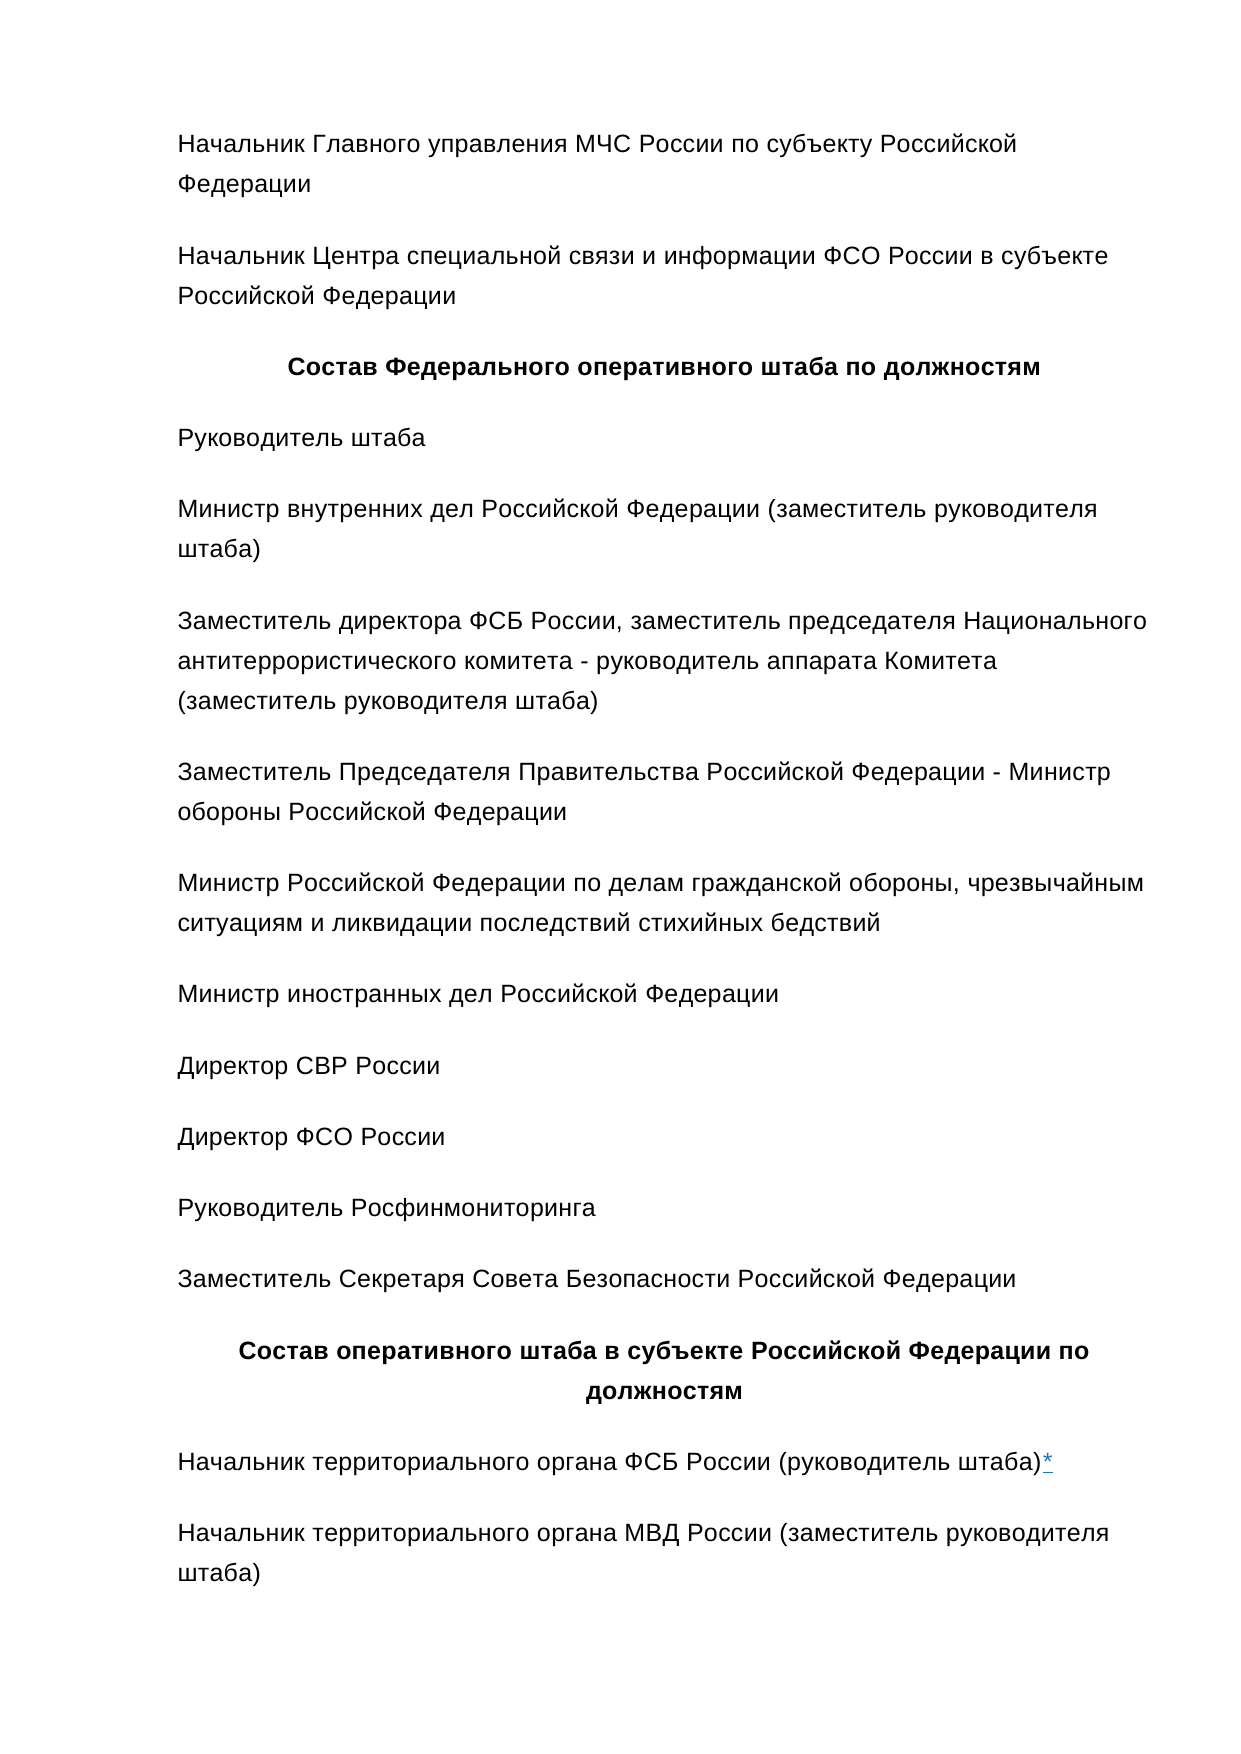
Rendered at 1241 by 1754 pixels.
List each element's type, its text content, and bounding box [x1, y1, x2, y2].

text Заместитель директора ФСБ России, заместитель председателя Национального антитеррористического комитета - руководитель аппарата Комитета (заместитель руководителя штаба) [177, 594, 1152, 714]
text Министр внутренних дел Российской Федерации (заместитель руководителя штаба) [177, 483, 1152, 563]
text Состав Федерального оперативного штаба по должностям [177, 341, 1152, 381]
text Директор ФСО России [177, 1111, 1152, 1151]
text Заместитель Секретаря Совета Безопасности Российской Федерации [177, 1253, 1152, 1293]
text Начальник территориального органа МВД России (заместитель руководителя штаба) [177, 1507, 1152, 1587]
text Министр иностранных дел Российской Федерации [177, 968, 1152, 1008]
text Начальник Главного управления МЧС России по субъекту Российской Федерации [177, 118, 1152, 198]
text Начальник территориального органа ФСБ России (руководитель штаба)* [177, 1436, 1152, 1476]
text Состав оперативного штаба в субъекте Российской Федерации по должностям [177, 1324, 1152, 1404]
text Заместитель Председателя Правительства Российской Федерации - Министр обороны Российской Федерации [177, 746, 1152, 826]
text Министр Российской Федерации по делам гражданской обороны, чрезвычайным ситуациям и ликвидации последствий стихийных бедствий [177, 857, 1152, 937]
text Начальник Центра специальной связи и информации ФСО России в субъекте Российской Федерации [177, 229, 1152, 309]
text Руководитель Росфинмониторинга [177, 1182, 1152, 1222]
text Руководитель штаба [177, 412, 1152, 452]
text Директор СВР России [177, 1039, 1152, 1079]
